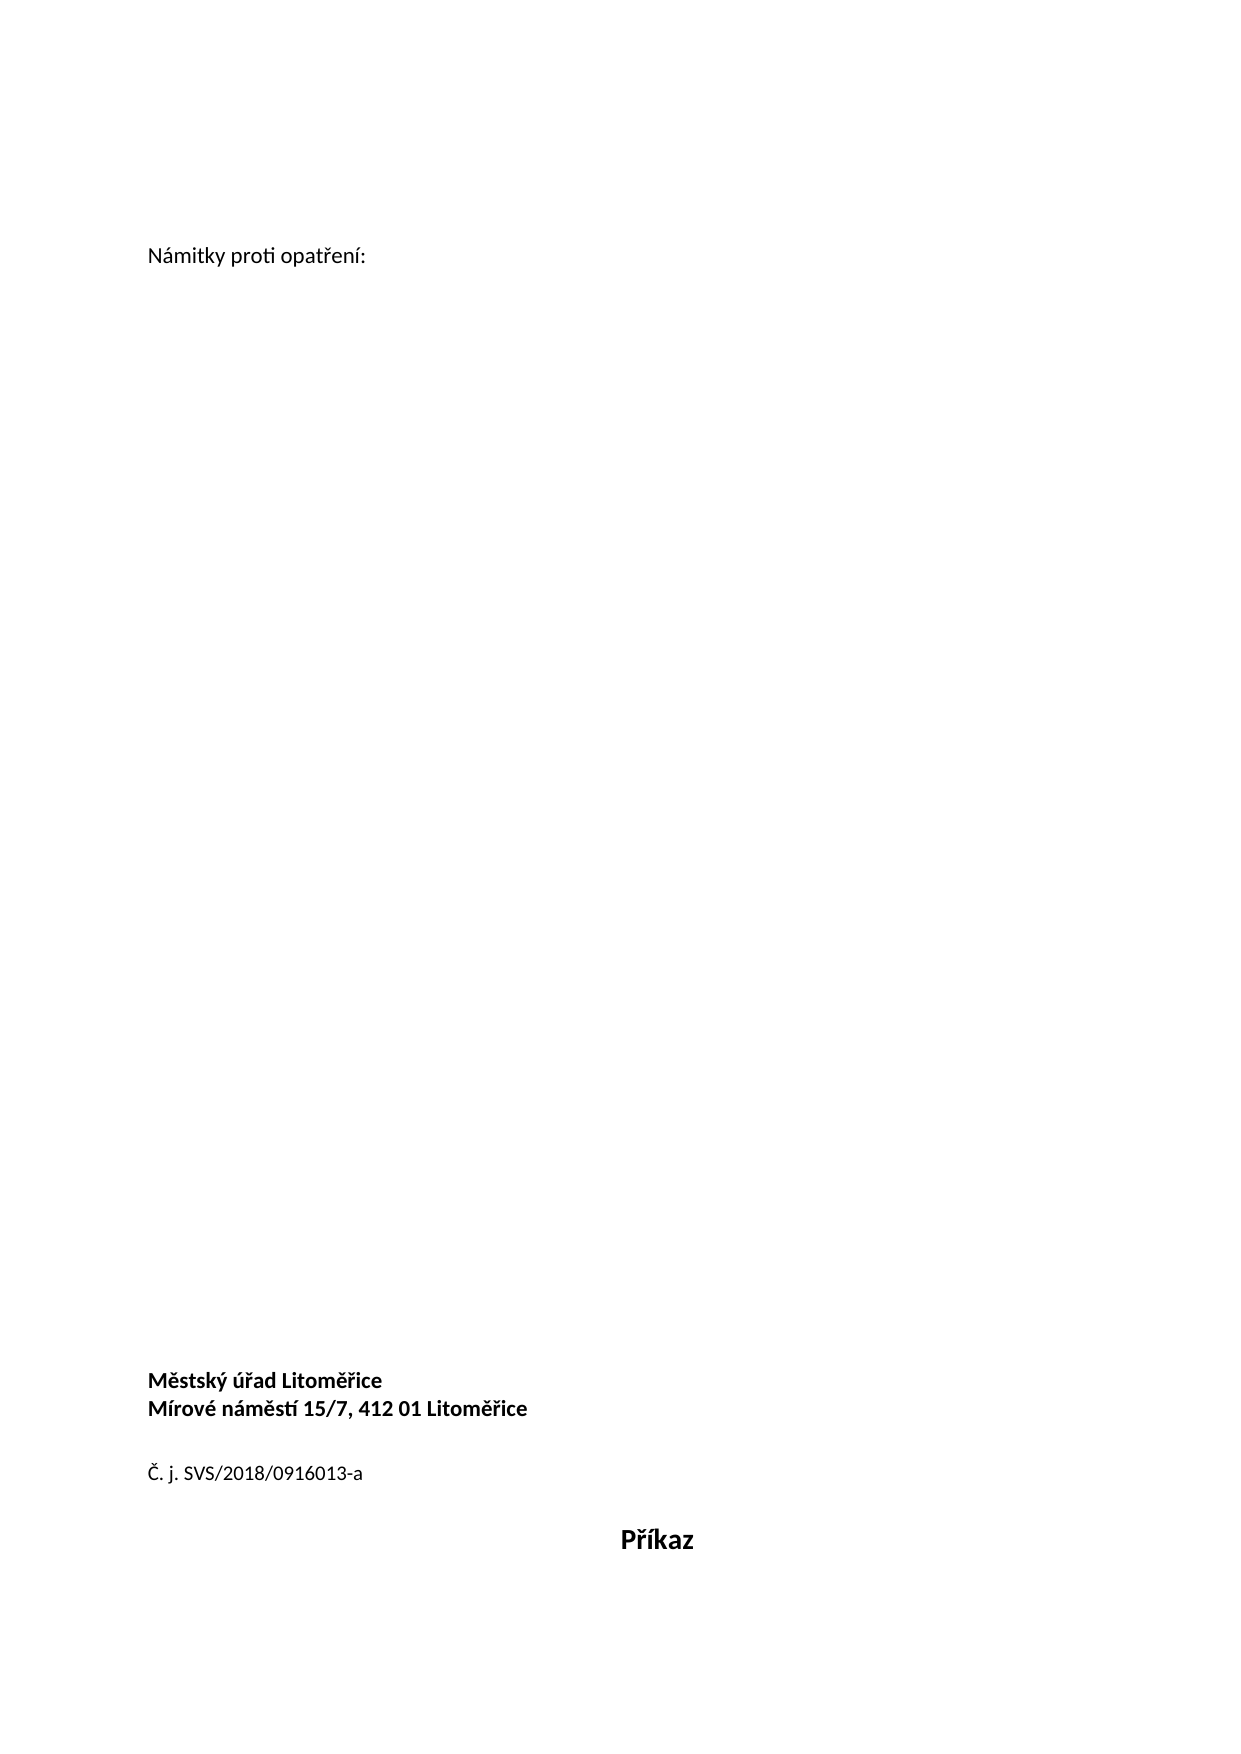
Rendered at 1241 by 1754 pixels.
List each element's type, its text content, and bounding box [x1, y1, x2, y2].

text Námitky proti opatření: [148, 241, 1093, 269]
text Č. j. [148, 1460, 1093, 1485]
text Mírové náměstí 15/7, 412 01 Litoměřice [148, 1394, 1093, 1422]
text Příkaz [148, 1521, 1093, 1557]
text Městský úřad Litoměřice [148, 1366, 1093, 1394]
